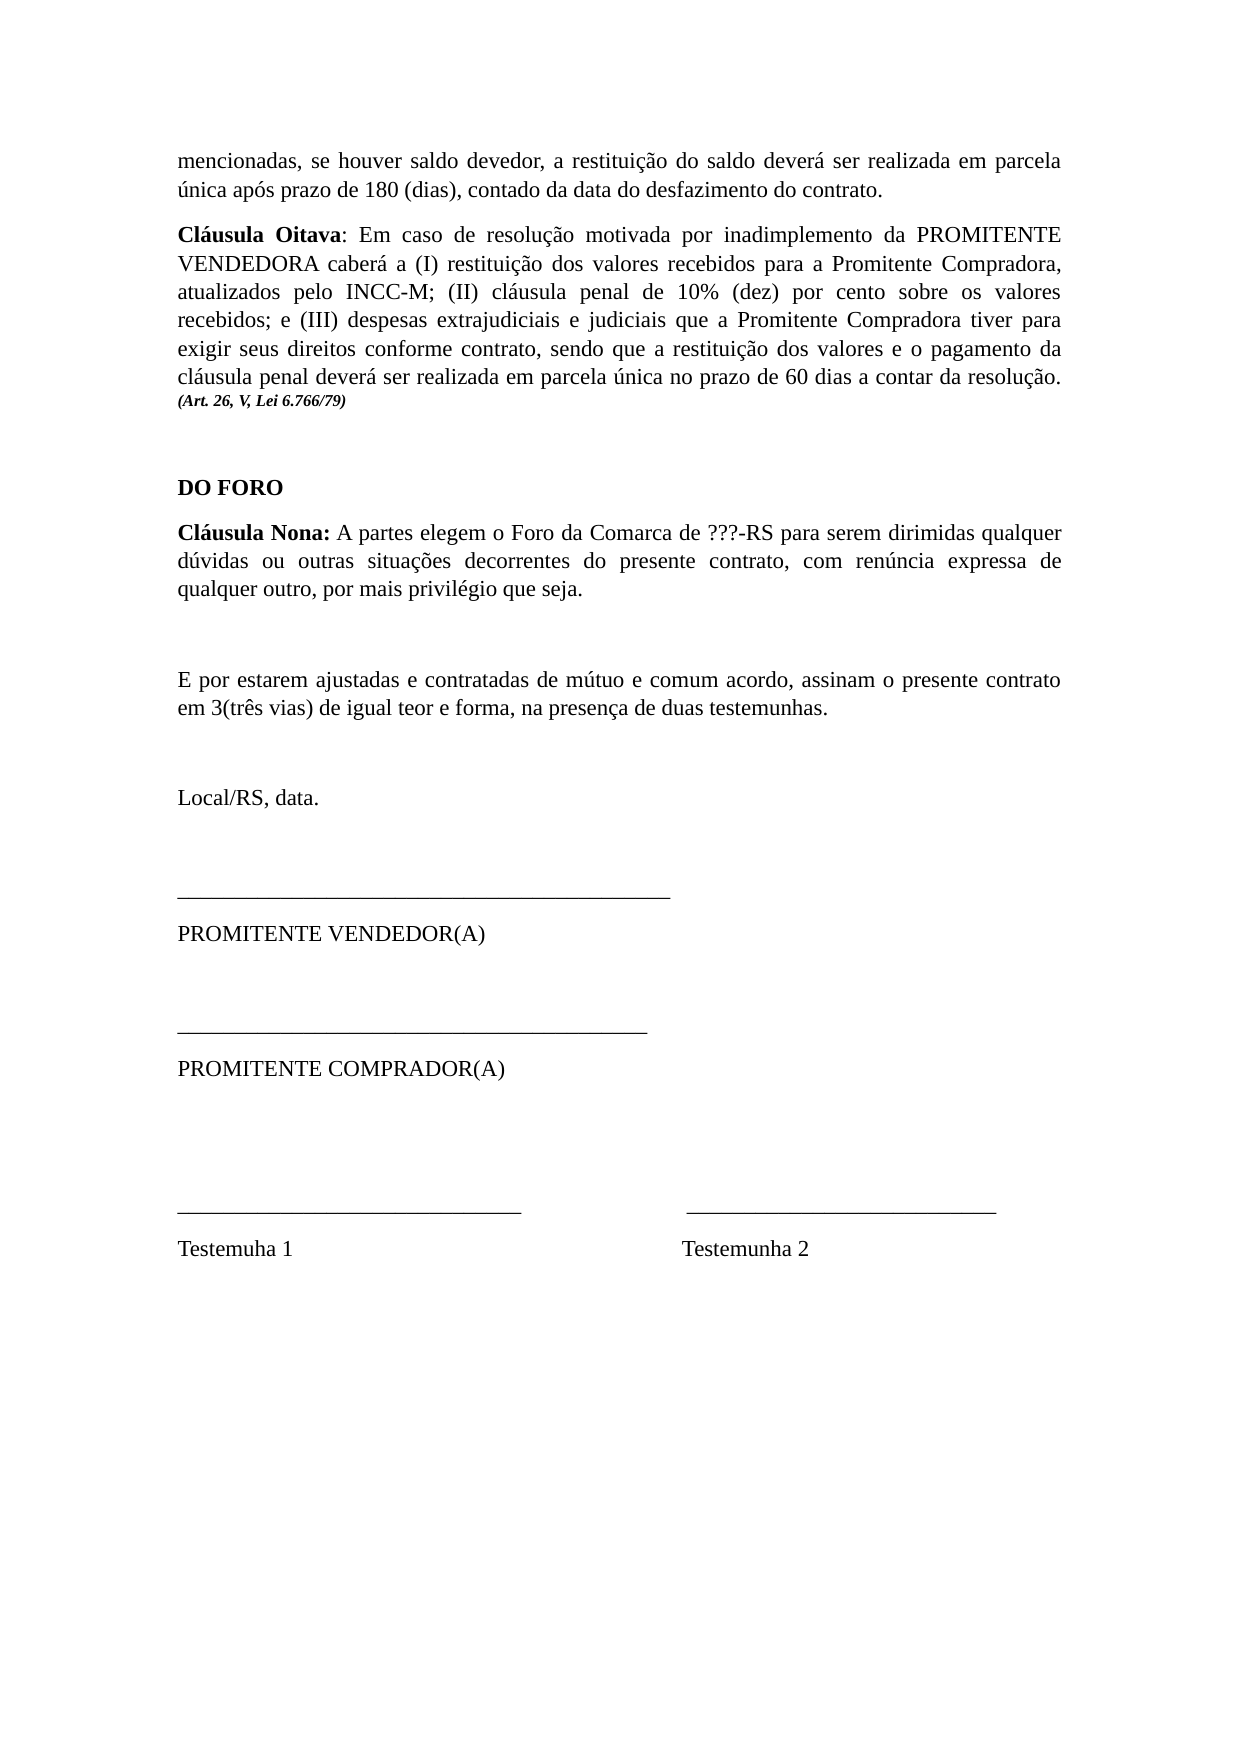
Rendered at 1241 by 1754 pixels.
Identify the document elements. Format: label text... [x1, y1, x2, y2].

text ______________________________ ___________________________ [177, 1190, 1063, 1217]
text DO FORO [177, 473, 1063, 500]
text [177, 148, 1063, 202]
text E por estarem ajustadas e contratadas de mútuo e comum acordo, assinam o presente contrato em 3(três vias) de igual teor e forma, na presença de duas testemunhas. [177, 666, 1063, 721]
text Testemuha 1 Testemunha 2 [177, 1235, 1063, 1262]
text Cláusula Nona: A partes elegem o Foro da Comarca de ???-RS para serem dirimidas qualquer dúvidas ou outras situações decorrentes do presente contrato, com renúncia expressa de qualquer outro, por mais privilégio que seja. [177, 519, 1063, 602]
text Cláusula Oitava: Em caso de resolução motivada por inadimplemento da PROMITENTE VENDEDORA caberá a (I) restituição dos valores recebidos para a Promitente Compradora, atualizados pelo INCC-M; (II) cláusula penal de 10% (dez) por cento sobre os valores recebidos; e (III) despesas extrajudiciais e judiciais que a Promitente Compradora tiver para exigir seus direitos conforme contrato, sendo que a restituição dos valores e o pagamento da cláusula penal deverá ser realizada em parcela única no prazo de 60 dias a contar da resolução. (Art. 26, V, Lei 6.766/79) [177, 221, 1063, 410]
text Local/RS, data. [177, 784, 1063, 811]
text ___________________________________________ [177, 874, 1063, 901]
text PROMITENTE VENDEDOR(A) [177, 920, 1063, 946]
text PROMITENTE COMPRADOR(A) [177, 1055, 1063, 1081]
text _________________________________________ [177, 1010, 1063, 1036]
